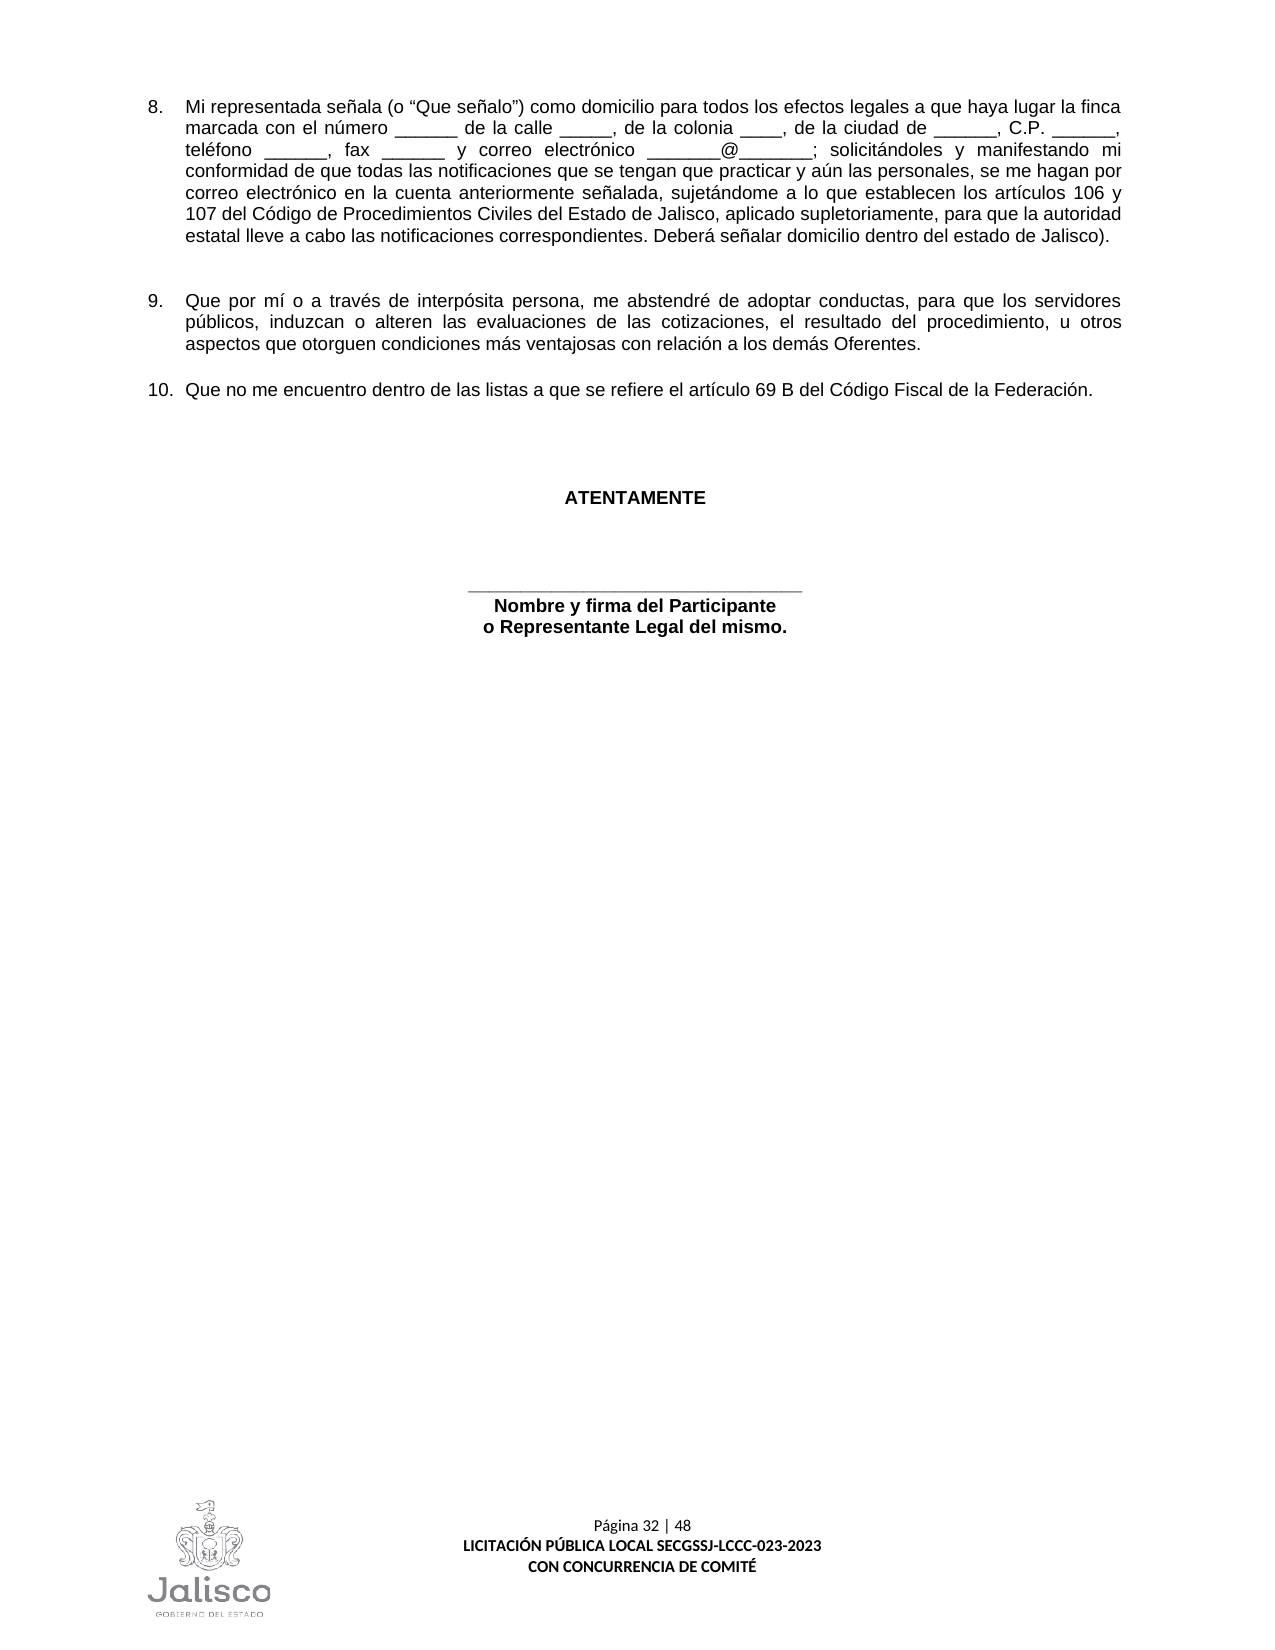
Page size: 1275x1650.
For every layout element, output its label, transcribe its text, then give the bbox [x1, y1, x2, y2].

text o Representante Legal del mismo. [148, 616, 1122, 638]
text ATENTAMENTE [148, 487, 1122, 508]
picture [147, 1500, 271, 1617]
list Que por mí o a través de interpósita persona, me abstendré de adoptar conductas, para que los servidores públicos, induzcan o alteren las evaluaciones de las cotizaciones, el resultado del procedimiento, u otros aspectos que otorguen condiciones más ventajosas con relación a los demás Oferentes. [148, 289, 1122, 354]
text Nombre y firma del Participante [148, 594, 1122, 616]
text ________________________________ [148, 573, 1122, 594]
list Que no me encuentro dentro de las listas a que se refiere el artículo 69 B del Código Fiscal de la Federación. [148, 379, 1122, 401]
list Mi representada señala (o “Que señalo”) como domicilio para todos los efectos legales a que haya lugar la finca marcada con el número ______ de la calle _____, de la colonia ____, de la ciudad de ______, C.P. ______, teléfono ______, fax ______ y correo electrónico _______@_______; solicitándoles y manifestando mi conformidad de que todas las notificaciones que se tengan que practicar y aún las personales, se me hagan por correo electrónico en la cuenta anteriormente señalada, sujetándome a lo que establecen los artículos 106 y 107 del Código de Procedimientos Civiles del Estado de Jalisco, aplicado supletoriamente, para que la autoridad estatal lleve a cabo las notificaciones correspondientes. Deberá señalar domicilio dentro del estado de Jalisco). [148, 95, 1122, 246]
